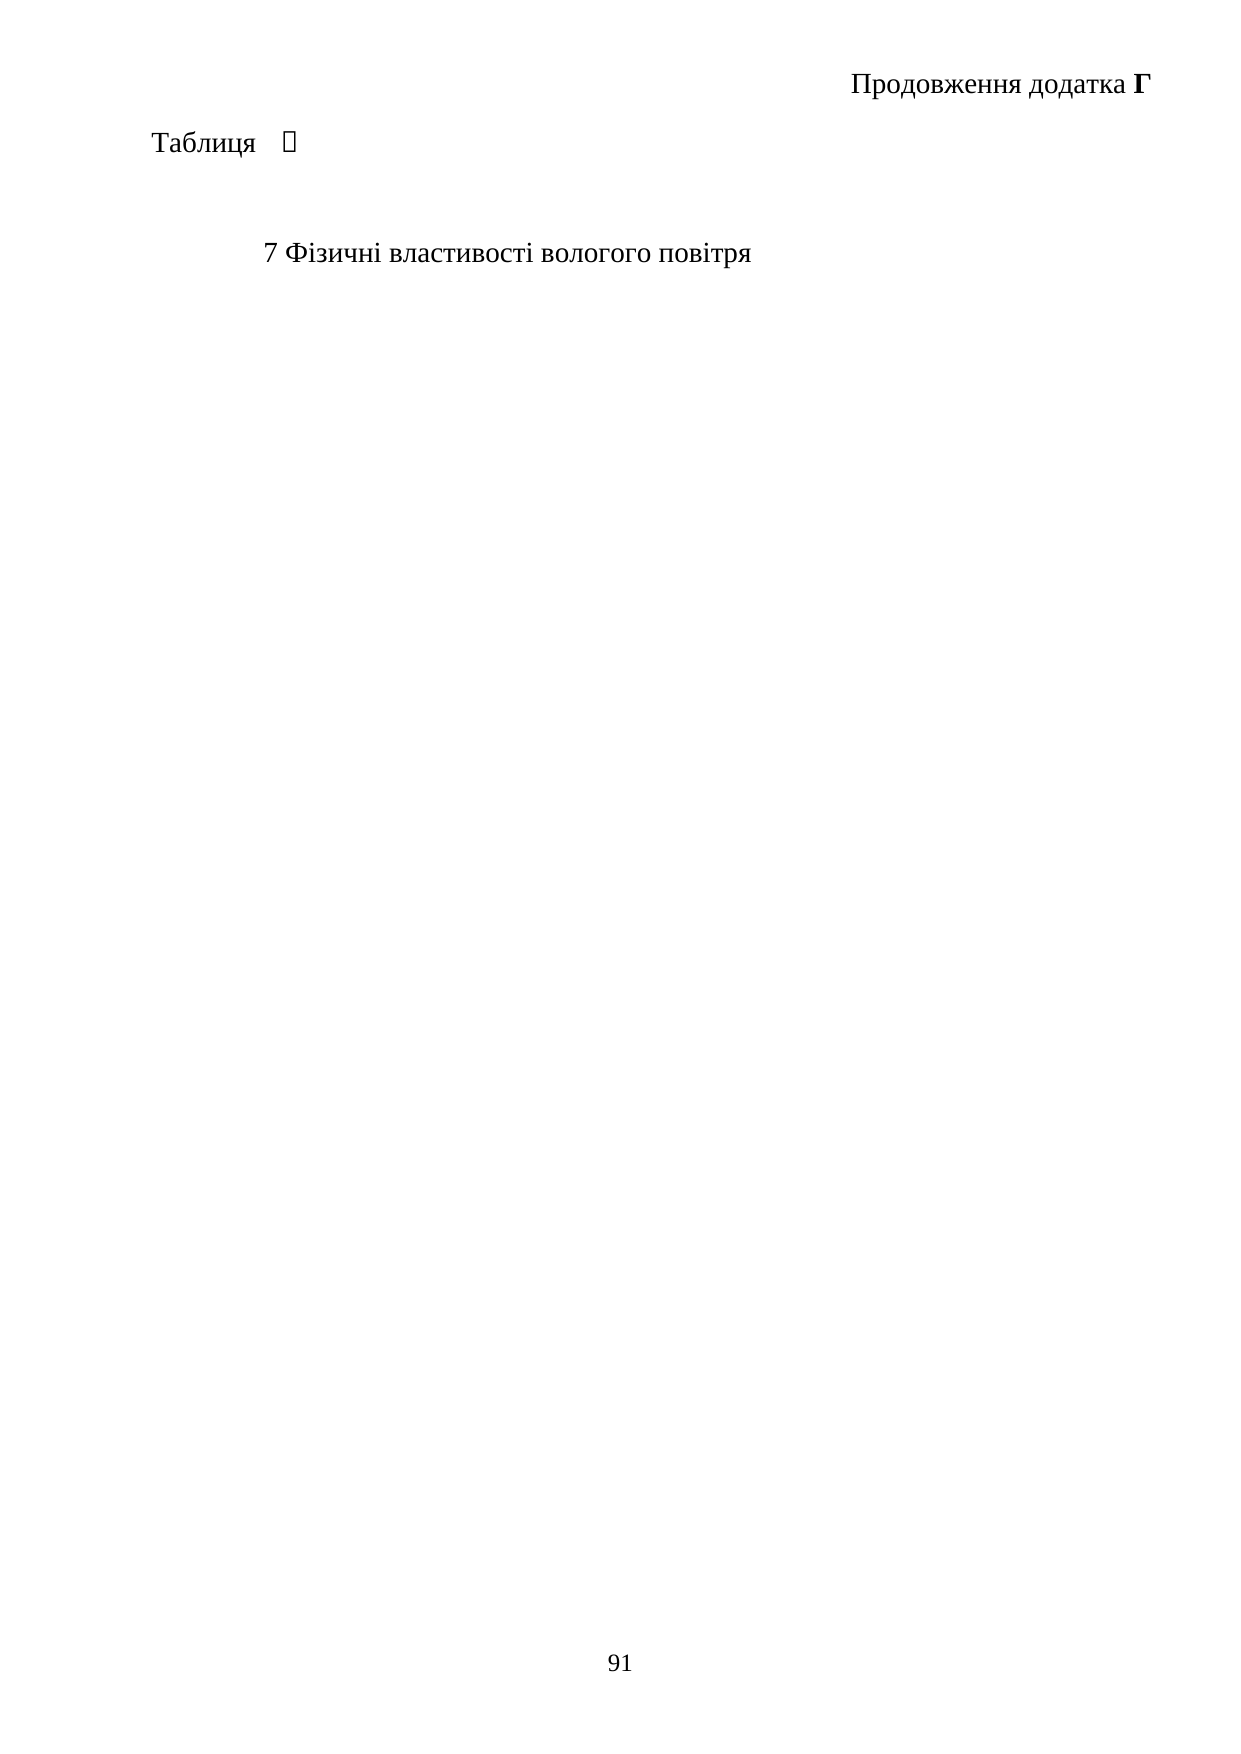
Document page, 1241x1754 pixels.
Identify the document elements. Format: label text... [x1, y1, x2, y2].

text 7 Фізичні властивості вологого повітря [256, 235, 1121, 268]
